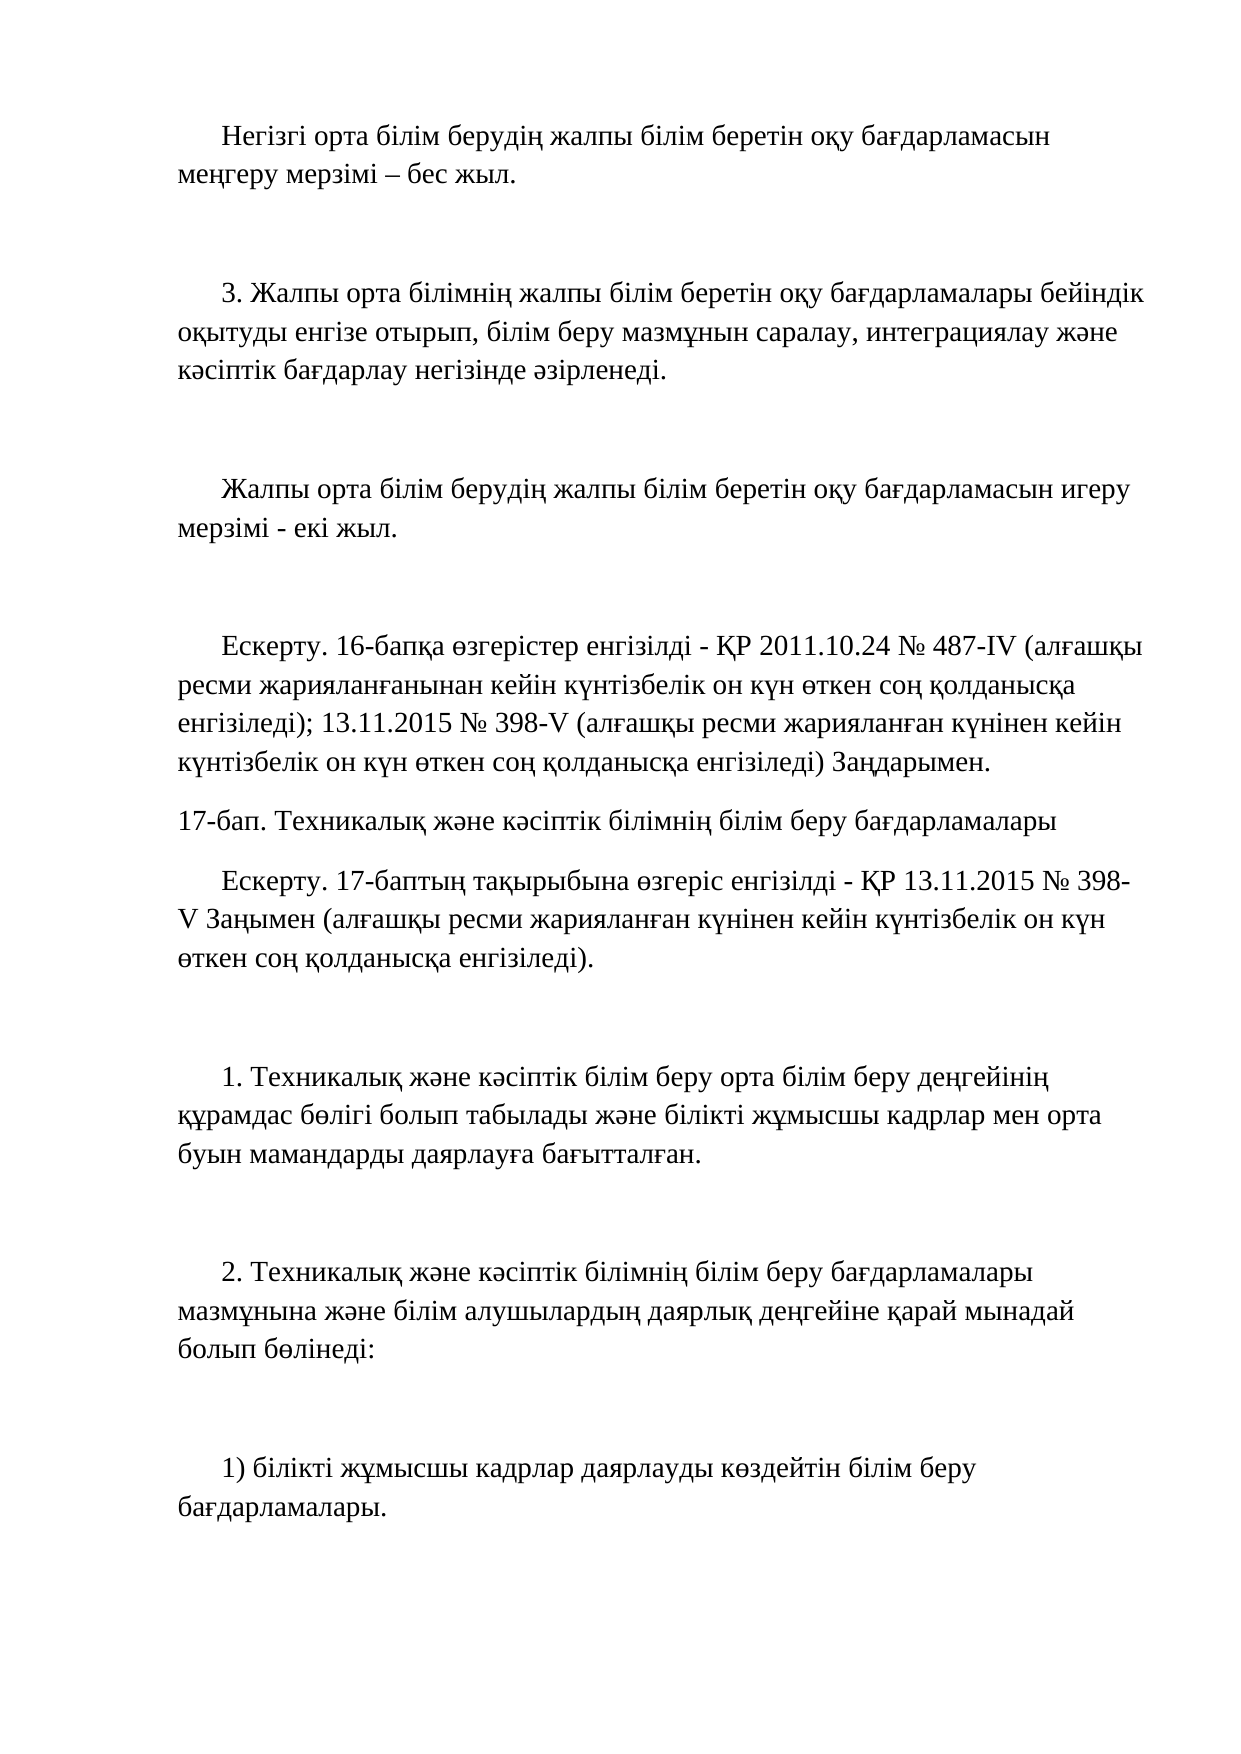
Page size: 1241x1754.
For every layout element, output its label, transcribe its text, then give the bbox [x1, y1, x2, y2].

text 1) білікті жұмысшы кадрлар даярлауды көздейтін білім беру бағдарламалары. [177, 1450, 1152, 1522]
text 1. Техникалық және кәсіптік білім беру орта білім беру деңгейінің құрамдас бөлігі болып табылады және білікті жұмысшы кадрлар мен орта буын мамандарды даярлауға бағытталған. [177, 1059, 1152, 1169]
text Ескерту. 16-бапқа өзгерістер енгізілді - ҚР 2011.10.24 № 487-ІV (алғашқы ресми жарияланғанынан кейін күнтiзбелiк он күн өткен соң қолданысқа енгiзiледi); 13.11.2015 № 398-V (алғашқы ресми жарияланған күнінен кейін күнтізбелік он күн өткен соң қолданысқа енгізіледі) Заңдарымен. [177, 628, 1152, 778]
text Жалпы орта білім берудің жалпы білім беретін оқу бағдарламасын игеру мерзімі - екі жыл. [177, 471, 1152, 543]
text 17-бап. Техникалық және кәсіптік білімнің білім беру бағдарламалары [177, 803, 1152, 837]
text Ескерту. 17-баптың тақырыбына өзгеріс енгізілді - ҚР 13.11.2015 № 398-V Заңымен (алғашқы ресми жарияланған күнінен кейін күнтізбелік он күн өткен соң қолданысқа енгізіледі). [177, 863, 1152, 973]
text 3. Жалпы орта білімнің жалпы білім беретін оқу бағдарламалары бейіндік оқытуды енгізе отырып, білім беру мазмұнын саралау, интеграциялау және кәсіптік бағдарлау негізінде әзірленеді. [177, 275, 1152, 386]
text Негiзгi орта бiлiм берудің жалпы бiлiм беретін оқу бағдарламасын меңгеру мерзiмi – бес жыл. [177, 118, 1152, 190]
text 2. Техникалық және кәсіптік білімнің білім беру бағдарламалары мазмұнына және білім алушылардың даярлық деңгейіне қарай мынадай болып бөлінеді: [177, 1254, 1152, 1365]
